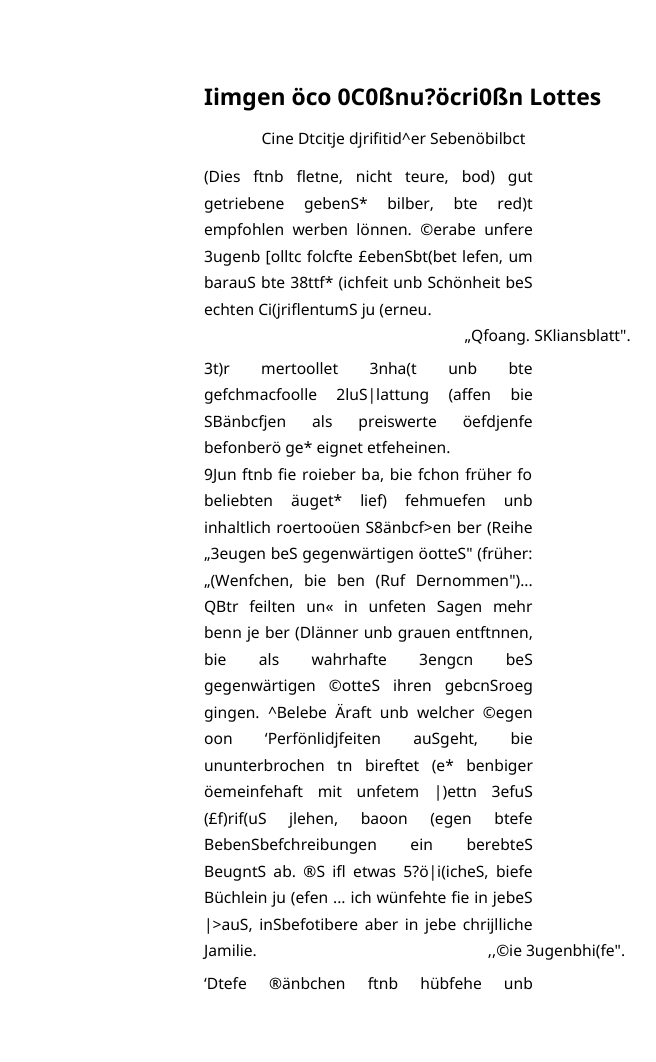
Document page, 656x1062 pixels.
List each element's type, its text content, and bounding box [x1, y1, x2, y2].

text Cine Dtcitje djrifitid^er Sebenöbilbct [131, 132, 656, 147]
text (Dies ftnb fletne, nicht teure, bod) gut getriebene gebenS* bilber, bte red)t empfohlen werben lönnen. ©erabe unfere 3ugenb [olltc folcfte £ebenSbt(bet lefen, um barauS bte 38ttf* (ichfeit unb Schönheit beS echten Ci(jriflentumS ju (erneu. [204, 162, 533, 321]
subtitle Iimgen öco 0C0ßnu?öcri0ßn Lottes [204, 87, 656, 110]
text 3t)r mertoollet 3nha(t unb bte gefchmacfoolle 2luS|lattung (affen bie SBänbcfjen als preiswerte öefdjenfe befonberö ge* eignet etfeheinen. [204, 353, 533, 459]
text 9Jun ftnb fie roieber ba, bie fchon früher fo beliebten äuget* lief) fehmuefen unb inhaltlich roertooüen S8änbcf>en ber (Reihe „3eugen beS gegenwärtigen öotteS" (früher: „(Wenfchen, bie ben (Ruf Dernommen")... QBtr feilten un« in unfeten Sagen mehr benn je ber (Dlänner unb grauen entftnnen, bie als wahrhafte 3engcn beS gegenwärtigen ©otteS ihren gebcnSroeg gingen. ^Belebe Äraft unb welcher ©egen oon ‘Perfönlidjfeiten auSgeht, bie ununterbrochen tn bireftet (e* benbiger öemeinfehaft mit unfetem |)ettn 3efuS (£f)rif(uS jlehen, baoon (egen btefe BebenSbefchreibungen ein berebteS BeugntS ab. ®S ifl etwas 5?ö|i(icheS, biefe Büchlein ju (efen ... ich wünfehte fie in jebeS |>auS, inSbefotibere aber in jebe chrijlliche Jamilie. ,,©ie 3ugenbhi(fe". [204, 459, 533, 962]
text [204, 968, 533, 994]
text „Qfoang. SKliansblatt". [464, 321, 656, 347]
